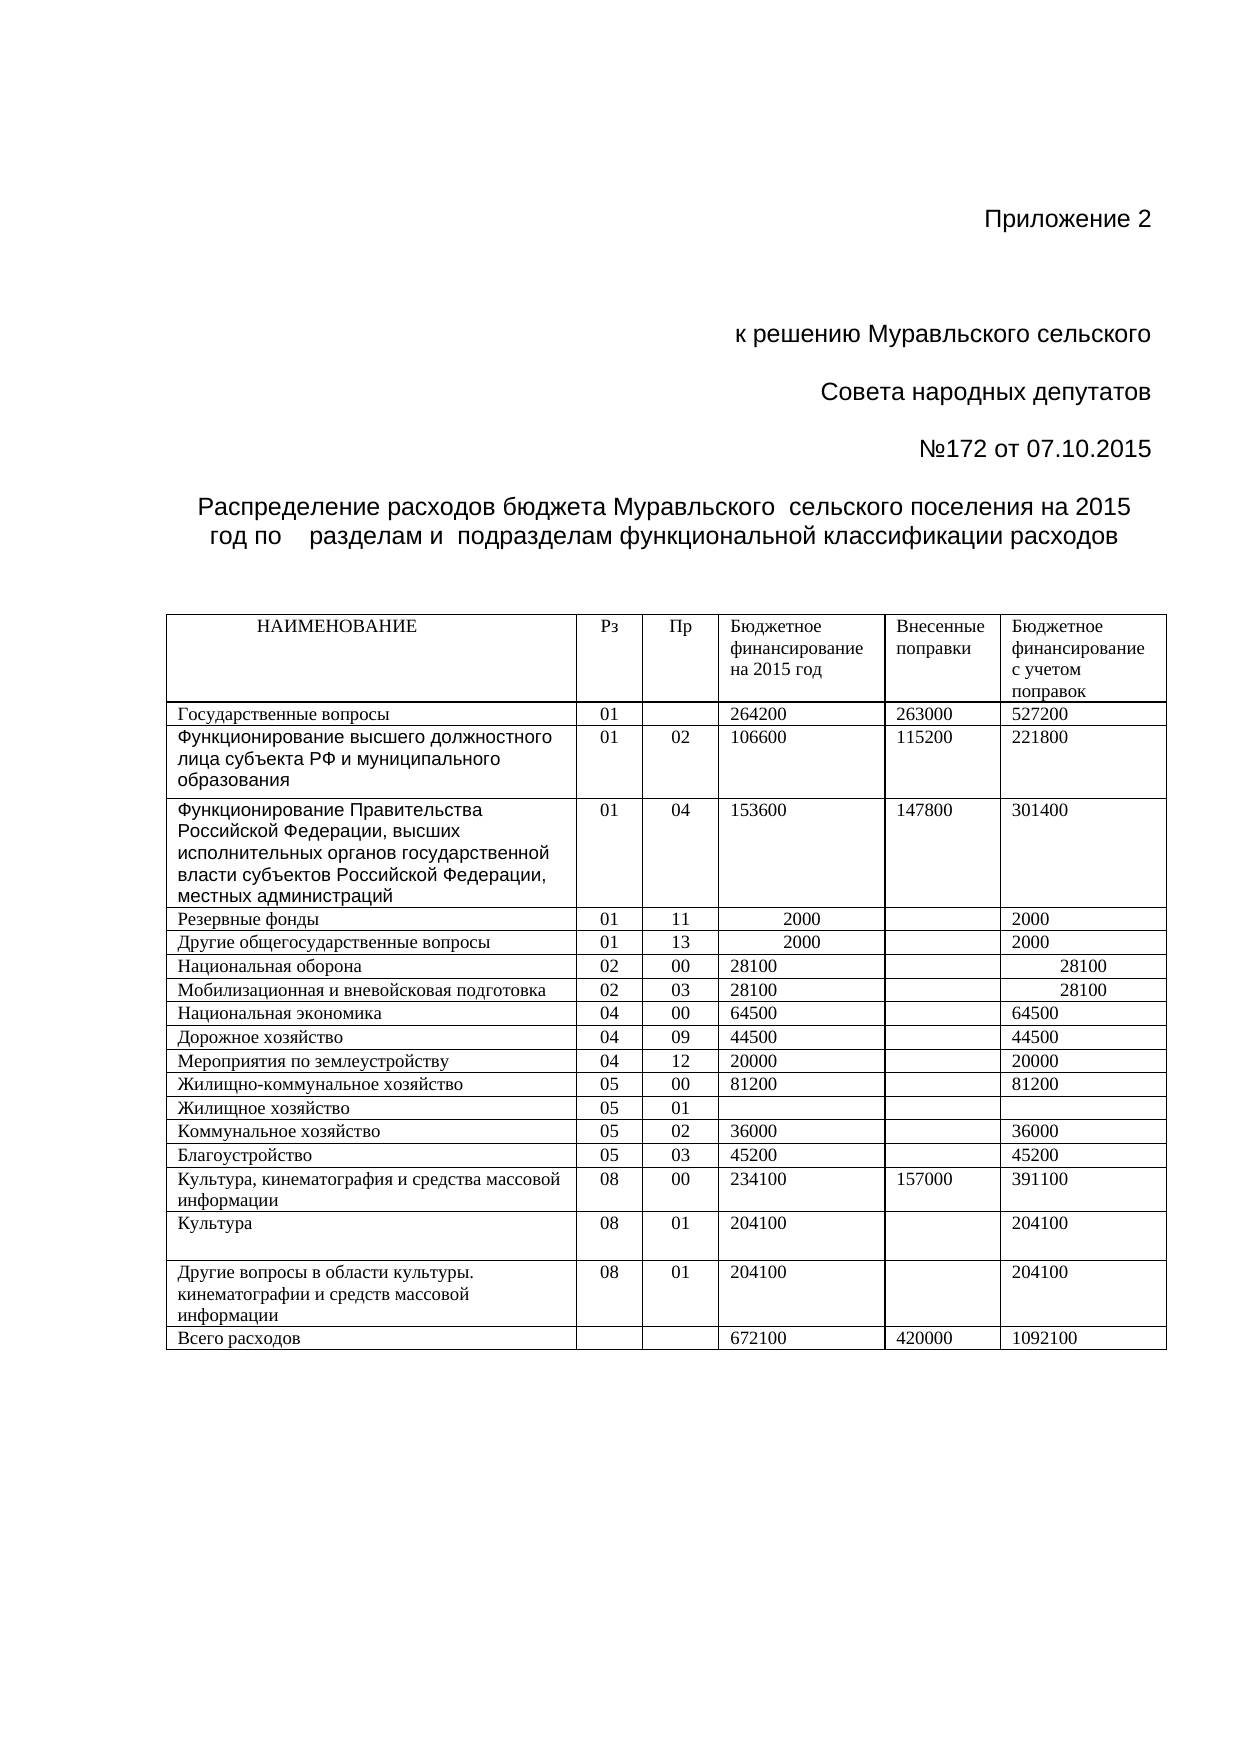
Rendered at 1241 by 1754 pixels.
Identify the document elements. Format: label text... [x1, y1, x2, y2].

table_cell Другие общегосударственные вопросы [167, 931, 576, 954]
table_cell 44500 [1001, 1026, 1166, 1048]
table_cell 08 [577, 1212, 642, 1260]
table_cell 527200 [1001, 703, 1166, 725]
table_cell Государственные вопросы [167, 703, 576, 725]
table_cell [886, 1144, 1000, 1167]
table_cell 81200 [719, 1073, 884, 1096]
table_cell 157000 [886, 1168, 1000, 1211]
table_cell 05 [577, 1073, 642, 1096]
table_cell 04 [577, 1026, 642, 1048]
table_cell [886, 1212, 1000, 1260]
table_cell 264200 [719, 703, 884, 725]
table_cell 01 [643, 1097, 718, 1119]
table_cell [886, 1073, 1000, 1096]
table_cell 13 [643, 931, 718, 954]
table_cell [1001, 1097, 1166, 1119]
table_header Бюджетное финансирование на 2015 год [719, 615, 884, 701]
table_cell 263000 [886, 703, 1000, 725]
table_cell Культура [167, 1212, 576, 1260]
table_cell 672100 [719, 1327, 884, 1349]
text №172 от 07.10.2015 [177, 406, 1152, 463]
table_cell [886, 955, 1000, 977]
table_cell 03 [643, 979, 718, 1001]
table_cell 420000 [886, 1327, 1000, 1349]
table_cell Национальная оборона [167, 955, 576, 977]
table_cell [643, 703, 718, 725]
table_cell Другие вопросы в области культуры. кинематографии и средств массовой информации [167, 1261, 576, 1326]
table_cell Культура, кинематография и средства массовой информации [167, 1168, 576, 1211]
table_cell 08 [577, 1261, 642, 1326]
table_cell 01 [643, 1261, 718, 1326]
table_cell 04 [577, 1002, 642, 1025]
table_cell [719, 1097, 884, 1119]
table_cell 2000 [719, 908, 884, 930]
table_cell 44500 [719, 1026, 884, 1048]
text к решению Муравльского сельского [177, 291, 1152, 348]
table_cell 02 [577, 955, 642, 977]
table_cell Национальная экономика [167, 1002, 576, 1025]
table_cell [886, 908, 1000, 930]
table_cell Дорожное хозяйство [167, 1026, 576, 1048]
table_cell [886, 979, 1000, 1001]
table_cell 01 [577, 703, 642, 725]
table_cell 391100 [1001, 1168, 1166, 1211]
table_cell 00 [643, 1073, 718, 1096]
table_cell [886, 1002, 1000, 1025]
table_cell 01 [577, 726, 642, 798]
table_cell 02 [643, 726, 718, 798]
table_cell 204100 [1001, 1261, 1166, 1326]
table_header Бюджетное финансирование с учетом поправок [1001, 615, 1166, 701]
text Распределение расходов бюджета Муравльского сельского поселения на 2015 год по разделам и подразделам функциональной классификации расходов [177, 492, 1152, 549]
table_cell 147800 [886, 799, 1000, 907]
table_cell 01 [643, 1212, 718, 1260]
table_cell Мобилизационная и вневойсковая подготовка [167, 979, 576, 1001]
table_cell 08 [577, 1168, 642, 1211]
table_cell 05 [577, 1144, 642, 1167]
table_cell Мероприятия по землеустройству [167, 1050, 576, 1072]
table_cell [886, 1026, 1000, 1048]
table_cell 153600 [719, 799, 884, 907]
table_cell Жилищное хозяйство [167, 1097, 576, 1119]
table_cell 36000 [719, 1120, 884, 1143]
table_cell 03 [643, 1144, 718, 1167]
table_cell 02 [643, 1120, 718, 1143]
table_cell 234100 [719, 1168, 884, 1211]
table_cell 09 [643, 1026, 718, 1048]
table_cell 64500 [1001, 1002, 1166, 1025]
table_cell [886, 1261, 1000, 1326]
table_cell Функционирование Правительства Российской Федерации, высших исполнительных органов государственной власти субъектов Российской Федерации, местных администраций [167, 799, 576, 907]
table_cell [577, 1327, 642, 1349]
table_cell 36000 [1001, 1120, 1166, 1143]
table_cell 2000 [719, 931, 884, 954]
table_cell 64500 [719, 1002, 884, 1025]
table_cell 2000 [1001, 908, 1166, 930]
table_cell Благоустройство [167, 1144, 576, 1167]
table_cell Функционирование высшего должностного лица субъекта РФ и муниципального образования [167, 726, 576, 798]
table_cell 20000 [719, 1050, 884, 1072]
table_cell 45200 [1001, 1144, 1166, 1167]
table_cell [886, 1050, 1000, 1072]
table_cell Коммунальное хозяйство [167, 1120, 576, 1143]
table_cell 01 [577, 908, 642, 930]
table_cell 221800 [1001, 726, 1166, 798]
table_cell Жилищно-коммунальное хозяйство [167, 1073, 576, 1096]
table_cell 12 [643, 1050, 718, 1072]
table_header Внесенные поправки [886, 615, 1000, 701]
table_cell 301400 [1001, 799, 1166, 907]
table_cell 11 [643, 908, 718, 930]
table_cell [886, 1120, 1000, 1143]
table_cell Резервные фонды [167, 908, 576, 930]
table_cell [643, 1327, 718, 1349]
table_cell 01 [577, 799, 642, 907]
table_cell [886, 1097, 1000, 1119]
table_header Рз [577, 615, 642, 701]
table_cell 204100 [1001, 1212, 1166, 1260]
table_cell 00 [643, 1168, 718, 1211]
table_cell 20000 [1001, 1050, 1166, 1072]
table_cell 204100 [719, 1212, 884, 1260]
table_cell 28100 [719, 955, 884, 977]
table_header Пр [643, 615, 718, 701]
table_cell 02 [577, 979, 642, 1001]
table_cell 04 [577, 1050, 642, 1072]
table_header НАИМЕНОВАНИЕ [167, 615, 576, 701]
table_cell 01 [577, 931, 642, 954]
table_cell 204100 [719, 1261, 884, 1326]
table_cell 106600 [719, 726, 884, 798]
table_cell 2000 [1001, 931, 1166, 954]
table_cell 45200 [719, 1144, 884, 1167]
text Совета народных депутатов [177, 348, 1152, 406]
table_cell 04 [643, 799, 718, 907]
text Приложение 2 [177, 176, 1152, 233]
table_cell 115200 [886, 726, 1000, 798]
table_cell [886, 931, 1000, 954]
table_cell 05 [577, 1097, 642, 1119]
table_cell 05 [577, 1120, 642, 1143]
table_cell 28100 [719, 979, 884, 1001]
table_cell Всего расходов [167, 1327, 576, 1349]
table_cell 00 [643, 955, 718, 977]
table_cell 00 [643, 1002, 718, 1025]
table_cell 1092100 [1001, 1327, 1166, 1349]
table_cell 81200 [1001, 1073, 1166, 1096]
table_cell 28100 [1001, 979, 1166, 1001]
table_cell 28100 [1001, 955, 1166, 977]
